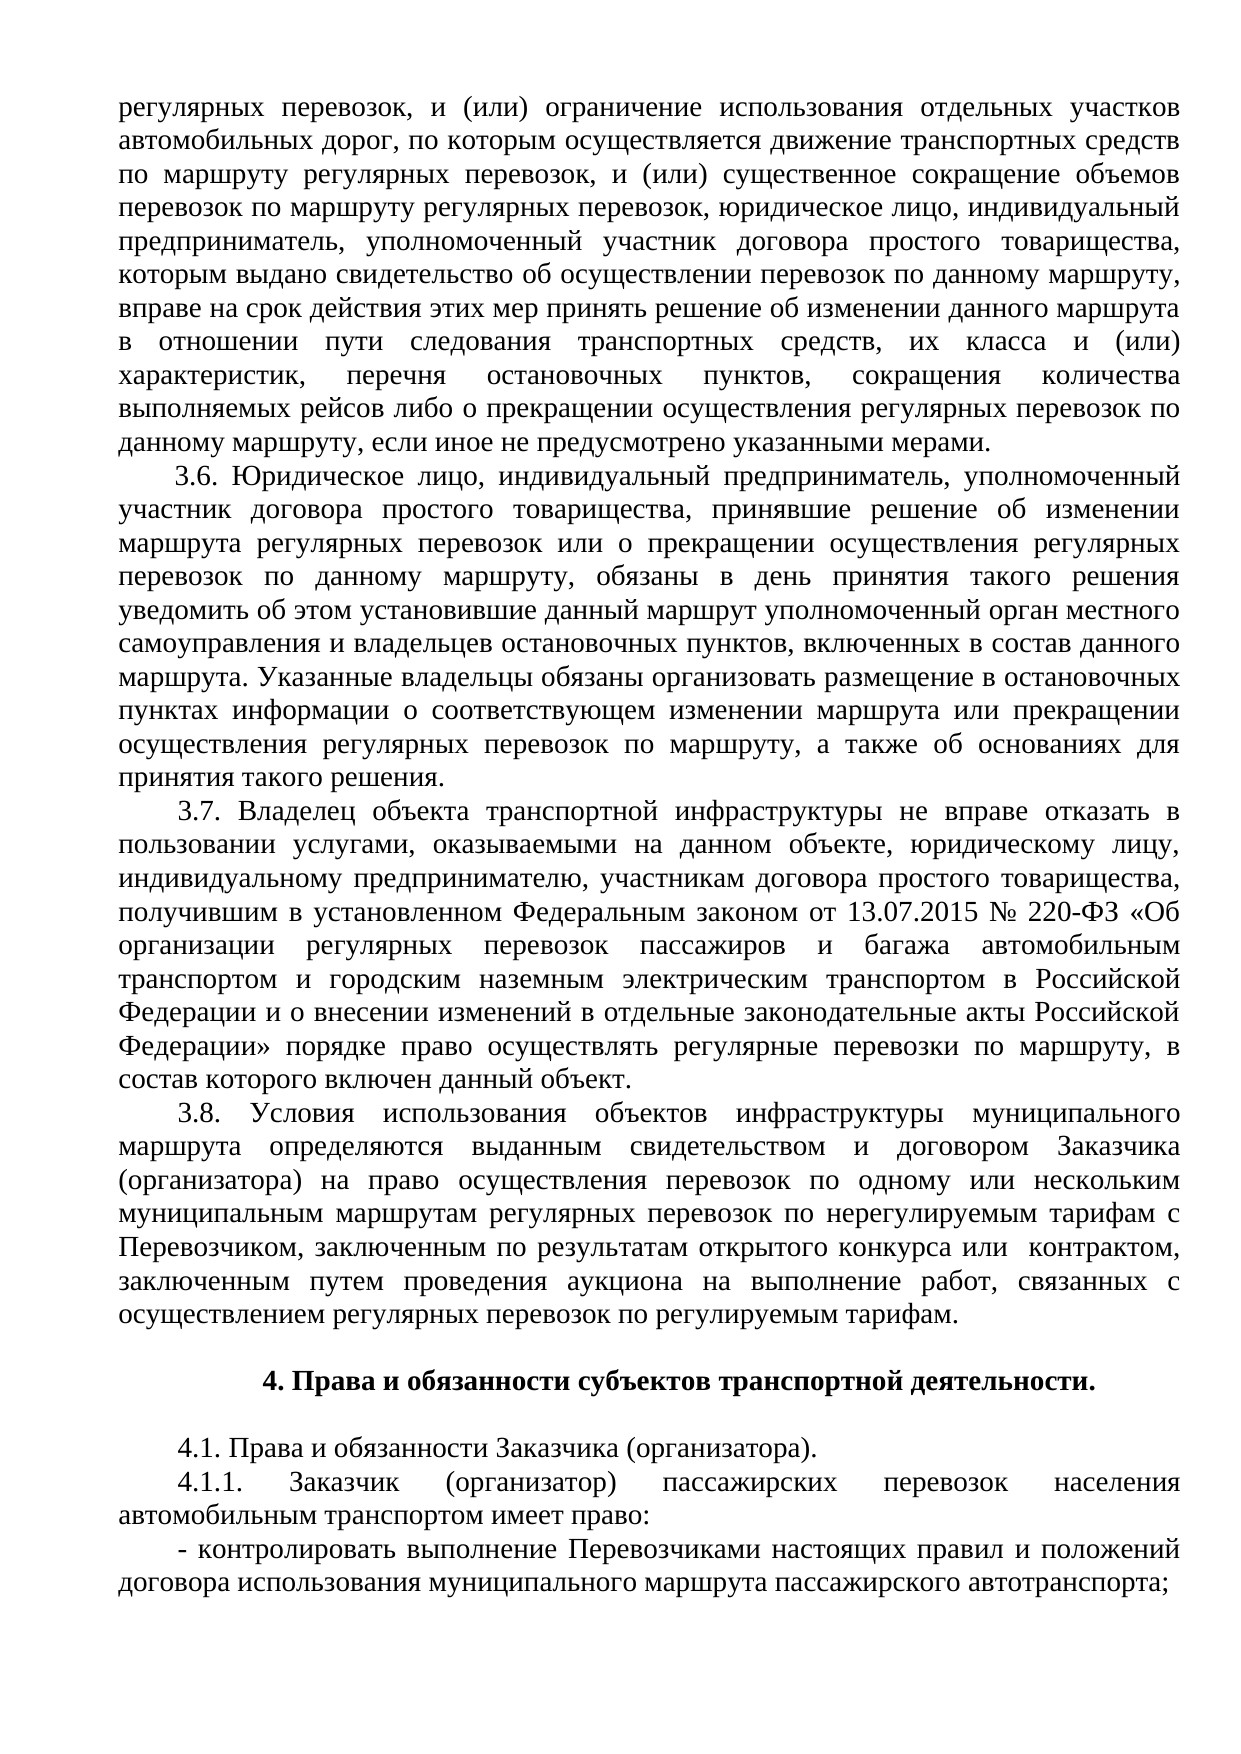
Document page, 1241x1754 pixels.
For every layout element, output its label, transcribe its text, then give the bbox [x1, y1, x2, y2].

text 4.1.1. Заказчик (организатор) пассажирских перевозок населения автомобильным транспортом имеет право: [118, 1464, 1181, 1531]
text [118, 89, 1181, 458]
text 3.6. Юридическое лицо, индивидуальный предприниматель, уполномоченный участник договора простого товарищества, принявшие решение об изменении маршрута регулярных перевозок или о прекращении осуществления регулярных перевозок по данному маршруту, обязаны в день принятия такого решения уведомить об этом установившие данный маршрут уполномоченный орган местного самоуправления и владельцев остановочных пунктов, включенных в состав данного маршрута. Указанные владельцы обязаны организовать размещение в остановочных пунктах информации о соответствующем изменении маршрута или прекращении осуществления регулярных перевозок по маршруту, а также об основаниях для принятия такого решения. [118, 458, 1181, 793]
text 4.1. Права и обязанности Заказчика (организатора). [118, 1430, 1181, 1464]
text 3.7. Владелец объекта транспортной инфраструктуры не вправе отказать в пользовании услугами, оказываемыми на данном объекте, юридическому лицу, индивидуальному предпринимателю, участникам договора простого товарищества, получившим в установленном Федеральным законом от 13.07.2015 № 220-ФЗ «Об организации регулярных перевозок пассажиров и багажа автомобильным транспортом и городским наземным электрическим транспортом в Российской Федерации и о внесении изменений в отдельные законодательные акты Российской Федерации» порядке право осуществлять регулярные перевозки по маршруту, в состав которого включен данный объект. [118, 793, 1181, 1095]
text 4. Права и обязанности субъектов транспортной деятельности. [118, 1363, 1181, 1397]
text - контролировать выполнение Перевозчиками настоящих правил и положений договора использования муниципального маршрута пассажирского автотранспорта; [118, 1531, 1181, 1598]
text 3.8. Условия использования объектов инфраструктуры муниципального маршрута определяются выданным свидетельством и договором Заказчика (организатора) на право осуществления перевозок по одному или нескольким муниципальным маршрутам регулярных перевозок по нерегулируемым тарифам с Перевозчиком, заключенным по результатам открытого конкурса или контрактом, заключенным путем проведения аукциона на выполнение работ, связанных с осуществлением регулярных перевозок по регулируемым тарифам. [118, 1095, 1181, 1330]
